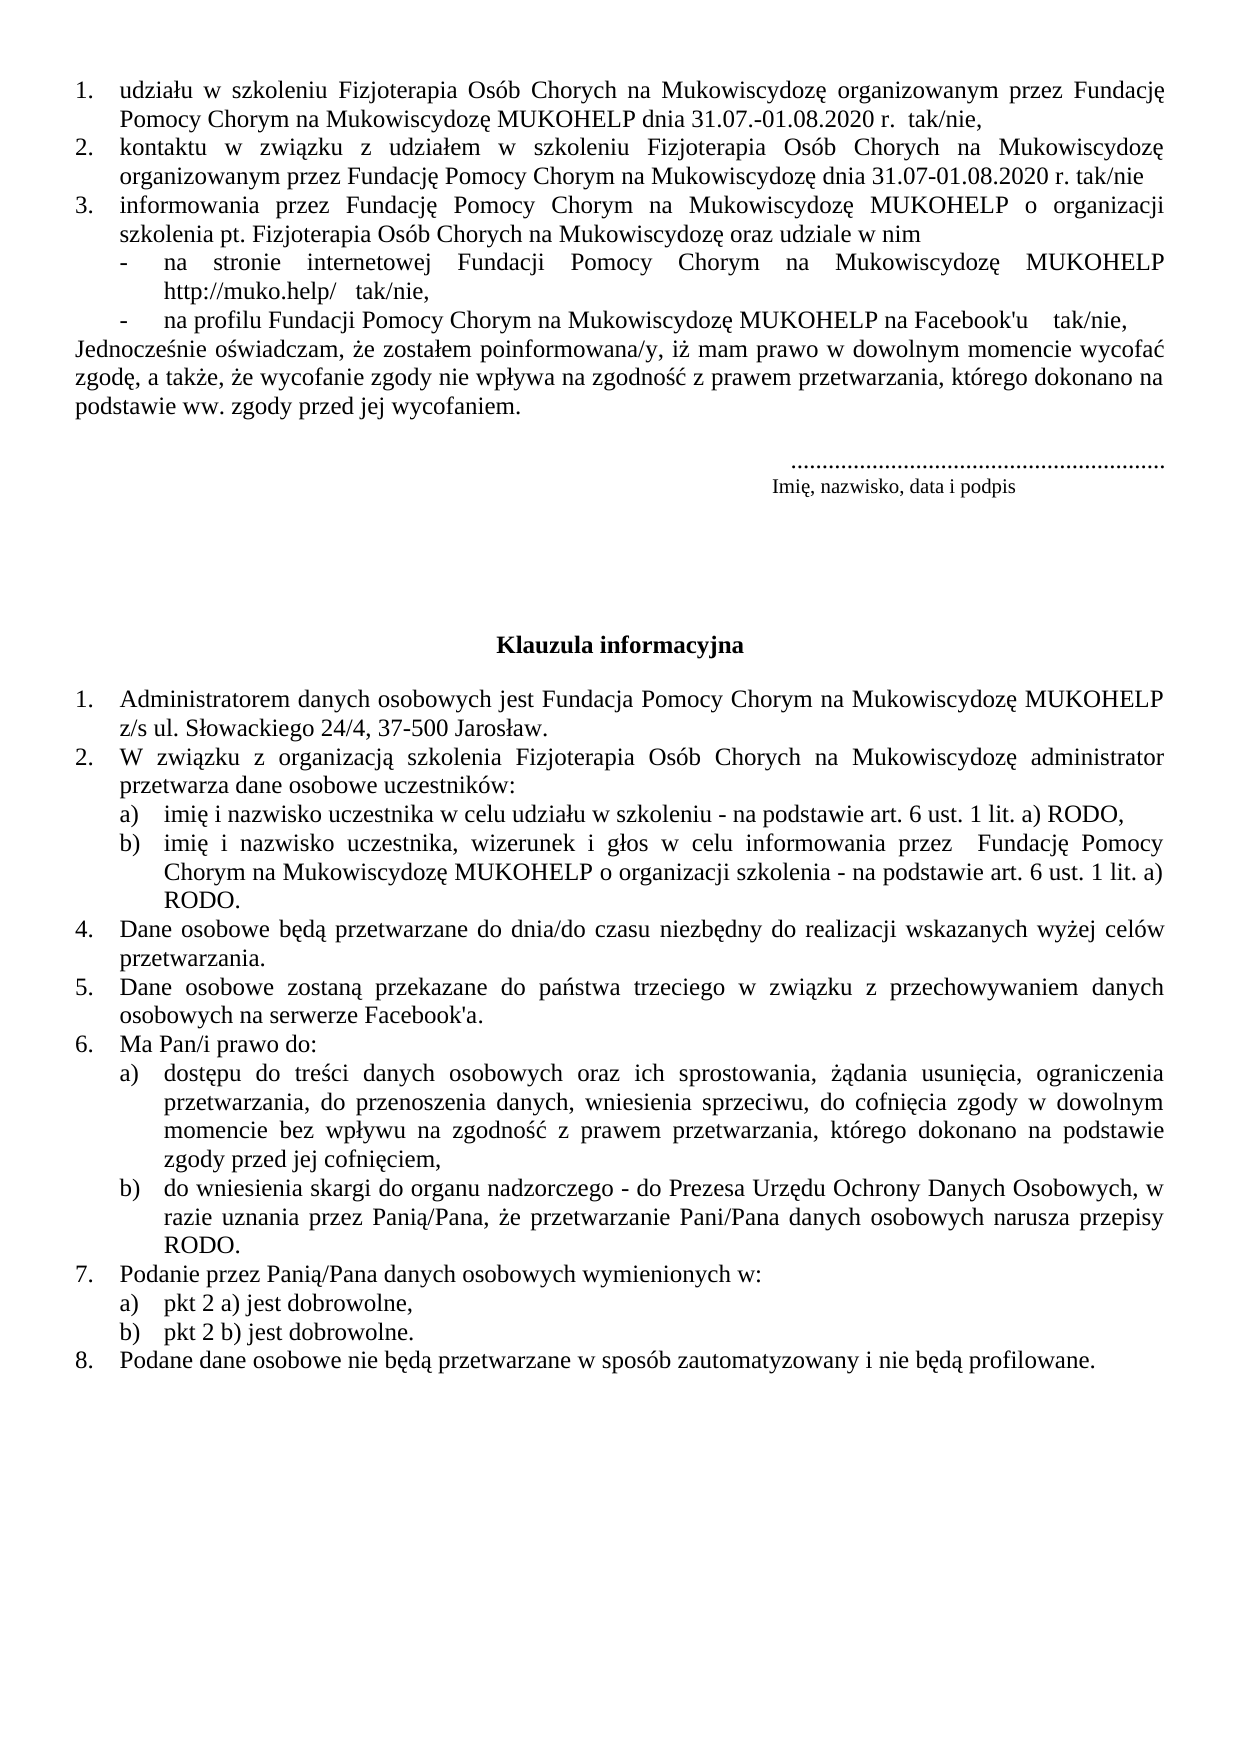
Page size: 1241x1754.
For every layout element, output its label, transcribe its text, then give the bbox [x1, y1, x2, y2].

text 4. Dane osobowe będą przetwarzane do dnia/do czasu niezbędny do realizacji wskazanych wyżej celów przetwarzania. [75, 914, 1165, 972]
text 2. kontaktu w związku z udziałem w szkoleniu Fizjoterapia Osób Chorych na Mukowiscydozę organizowanym przez Fundację Pomocy Chorym na Mukowiscydozę dnia 31.07-01.08.2020 r. tak/nie [75, 132, 1165, 190]
text 5. Dane osobowe zostaną przekazane do państwa trzeciego w związku z przechowywaniem danych osobowych na serwerze Facebook'a. [75, 972, 1165, 1029]
text 3. informowania przez Fundację Pomocy Chorym na Mukowiscydozę MUKOHELP o organizacji szkolenia pt. Fizjoterapia Osób Chorych na Mukowiscydozę oraz udziale w nim [75, 190, 1165, 247]
text a) dostępu do treści danych osobowych oraz ich sprostowania, żądania usunięcia, ograniczenia przetwarzania, do przenoszenia danych, wniesienia sprzeciwu, do cofnięcia zgody w dowolnym momencie bez wpływu na zgodność z prawem przetwarzania, którego dokonano na podstawie zgody przed jej cofnięciem, [119, 1058, 1165, 1173]
text 6. Ma Pan/i prawo do: [75, 1029, 1165, 1058]
text Klauzula informacyjna [75, 630, 1165, 659]
text 1. udziału w szkoleniu Fizjoterapia Osób Chorych na Mukowiscydozę organizowanym przez Fundację Pomocy Chorym na Mukowiscydozę MUKOHELP dnia 31.07.-01.08.2020 r. tak/nie, [75, 75, 1165, 132]
text b) imię i nazwisko uczestnika, wizerunek i głos w celu informowania przez Fundację Pomocy Chorym na Mukowiscydozę MUKOHELP o organizacji szkolenia - na podstawie art. 6 ust. 1 lit. a) RODO. [119, 828, 1165, 914]
text ............................................................ [75, 445, 1165, 474]
text 8. Podane dane osobowe nie będą przetwarzane w sposób zautomatyzowany i nie będą profilowane. [75, 1345, 1165, 1374]
text b) pkt 2 b) jest dobrowolne. [119, 1317, 1165, 1345]
text a) imię i nazwisko uczestnika w celu udziału w szkoleniu - na podstawie art. 6 ust. 1 lit. a) RODO, [119, 799, 1165, 828]
text a) pkt 2 a) jest dobrowolne, [119, 1288, 1165, 1317]
text 1. Administratorem danych osobowych jest Fundacja Pomocy Chorym na Mukowiscydozę MUKOHELP z/s ul. Słowackiego 24/4, 37-500 Jarosław. [75, 684, 1165, 742]
text Jednocześnie oświadczam, że zostałem poinformowana/y, iż mam prawo w dowolnym momencie wycofać zgodę, a także, że wycofanie zgody nie wpływa na zgodność z prawem przetwarzania, którego dokonano na podstawie ww. zgody przed jej wycofaniem. [75, 334, 1165, 420]
text - na stronie internetowej Fundacji Pomocy Chorym na Mukowiscydozę MUKOHELP http://muko.help/ tak/nie, [119, 247, 1165, 305]
text 7. Podanie przez Panią/Pana danych osobowych wymienionych w: [75, 1259, 1165, 1288]
text 2. W związku z organizacją szkolenia Fizjoterapia Osób Chorych na Mukowiscydozę administrator przetwarza dane osobowe uczestników: [75, 742, 1165, 799]
text - na profilu Fundacji Pomocy Chorym na Mukowiscydozę MUKOHELP na Facebook'u tak/nie, [119, 305, 1165, 334]
text b) do wniesienia skargi do organu nadzorczego - do Prezesa Urzędu Ochrony Danych Osobowych, w razie uznania przez Panią/Pana, że przetwarzanie Pani/Pana danych osobowych narusza przepisy RODO. [119, 1173, 1165, 1259]
text Imię, nazwisko, data i podpis [673, 474, 1165, 498]
